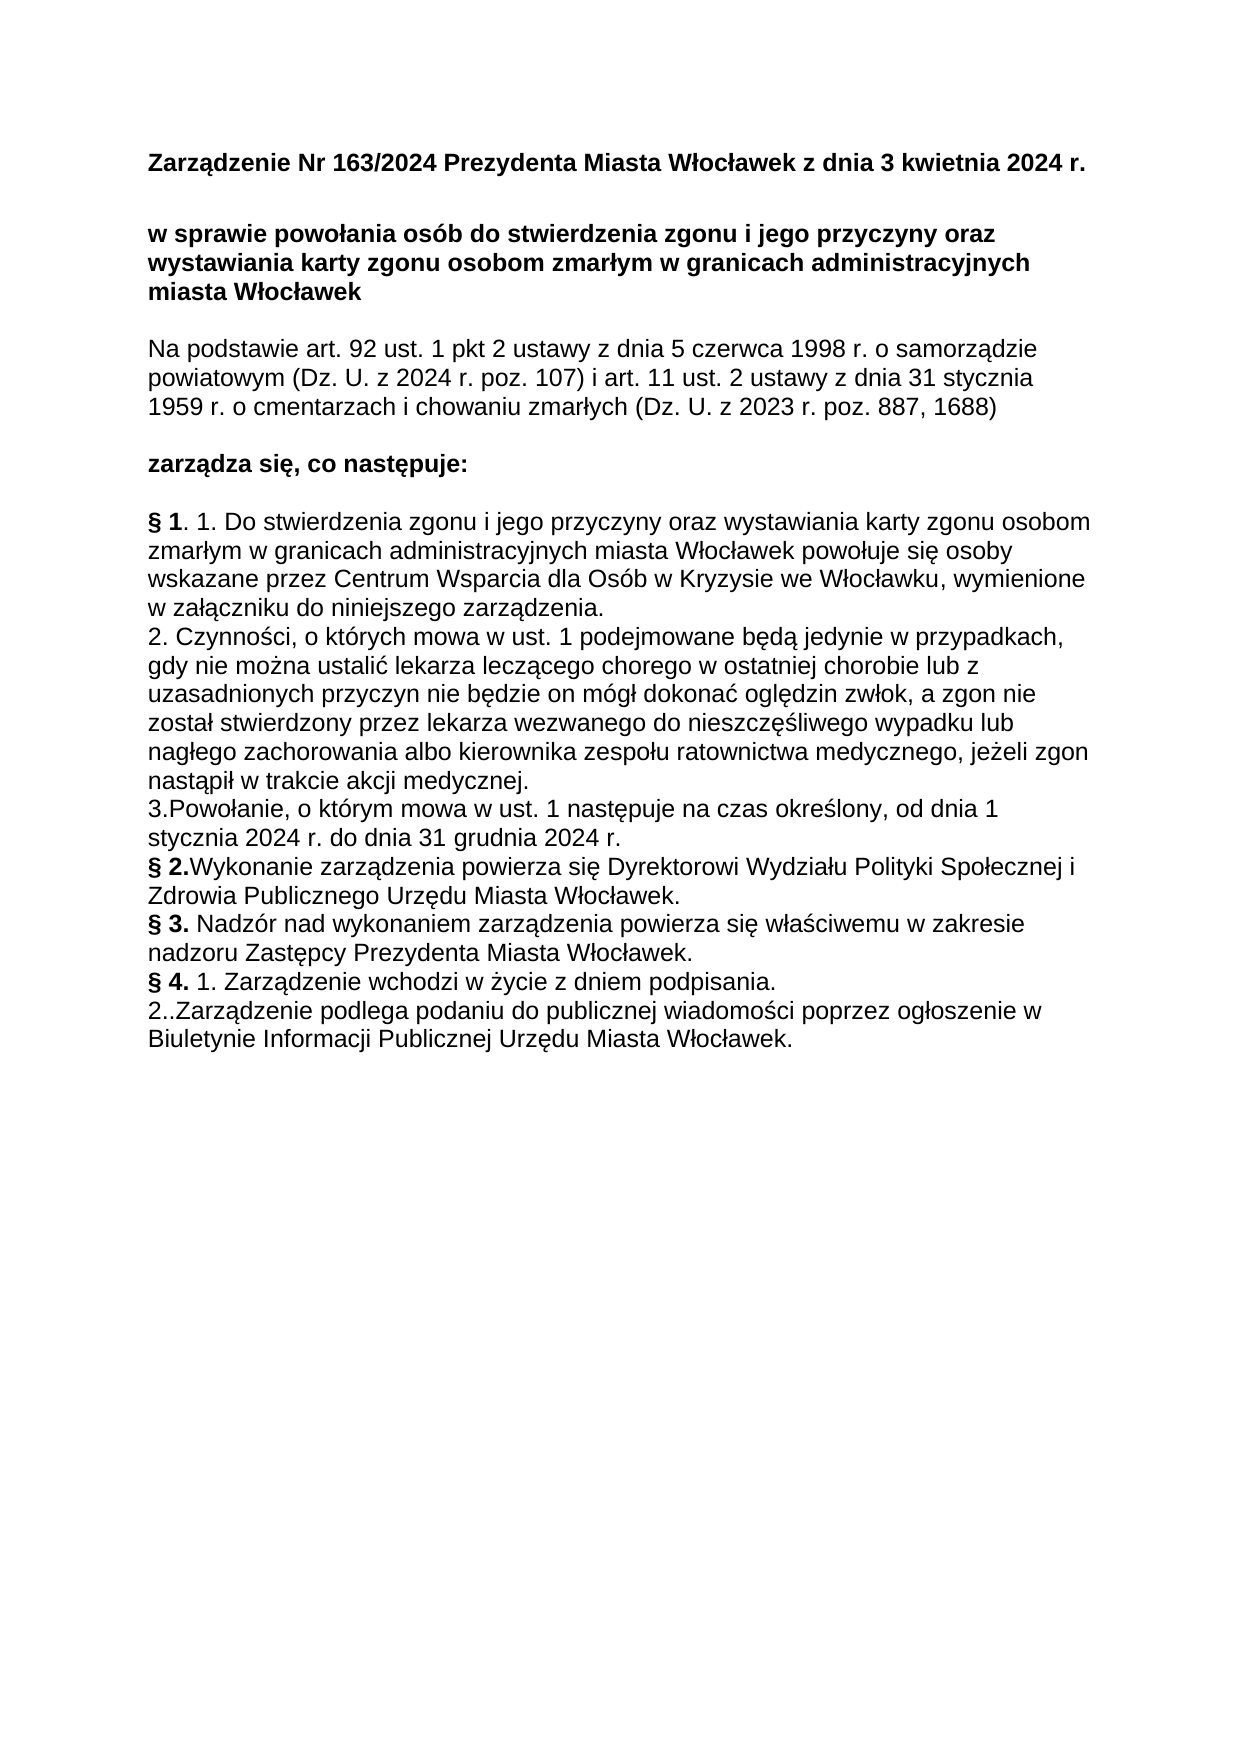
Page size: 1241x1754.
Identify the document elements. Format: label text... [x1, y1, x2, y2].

text Na podstawie art. 92 ust. 1 pkt 2 ustawy z dnia 5 czerwca 1998 r. o samorządzie powiatowym (Dz. U. z 2024 r. poz. 107) i art. 11 ust. 2 ustawy z dnia 31 stycznia 1959 r. o cmentarzach i chowaniu zmarłych (Dz. U. z 2023 r. poz. 887, 1688) [148, 334, 1093, 421]
text zarządza się, co następuje: [148, 449, 1093, 478]
text § 3. Nadzór nad wykonaniem zarządzenia powierza się właściwemu w zakresie nadzoru Zastępcy Prezydenta Miasta Włocławek. [148, 909, 1093, 967]
text 2..Zarządzenie podlega podaniu do publicznej wiadomości poprzez ogłoszenie w Biuletynie Informacji Publicznej Urzędu Miasta Włocławek. [148, 996, 1093, 1053]
text § 1. 1. Do stwierdzenia zgonu i jego przyczyny oraz wystawiania karty zgonu osobom zmarłym w granicach administracyjnych miasta Włocławek powołuje się osoby wskazane przez Centrum Wsparcia dla Osób w Kryzysie we Włocławku, wymienione w załączniku do niniejszego zarządzenia. [148, 507, 1093, 622]
text § 4. 1. Zarządzenie wchodzi w życie z dniem podpisania. [148, 967, 1093, 996]
text § 2.Wykonanie zarządzenia powierza się Dyrektorowi Wydziału Polityki Społecznej i Zdrowia Publicznego Urzędu Miasta Włocławek. [148, 852, 1093, 909]
subtitle Zarządzenie Nr 163/2024 Prezydenta Miasta Włocławek z dnia 3 kwietnia 2024 r. [148, 148, 1093, 176]
text w sprawie powołania osób do stwierdzenia zgonu i jego przyczyny oraz wystawiania karty zgonu osobom zmarłym w granicach administracyjnych miasta Włocławek [148, 219, 1093, 306]
text 2. Czynności, o których mowa w ust. 1 podejmowane będą jedynie w przypadkach, gdy nie można ustalić lekarza leczącego chorego w ostatniej chorobie lub z uzasadnionych przyczyn nie będzie on mógł dokonać oględzin zwłok, a zgon nie został stwierdzony przez lekarza wezwanego do nieszczęśliwego wypadku lub nagłego zachorowania albo kierownika zespołu ratownictwa medycznego, jeżeli zgon nastąpił w trakcie akcji medycznej. [148, 622, 1093, 794]
text 3.Powołanie, o którym mowa w ust. 1 następuje na czas określony, od dnia 1 stycznia 2024 r. do dnia 31 grudnia 2024 r. [148, 794, 1093, 852]
